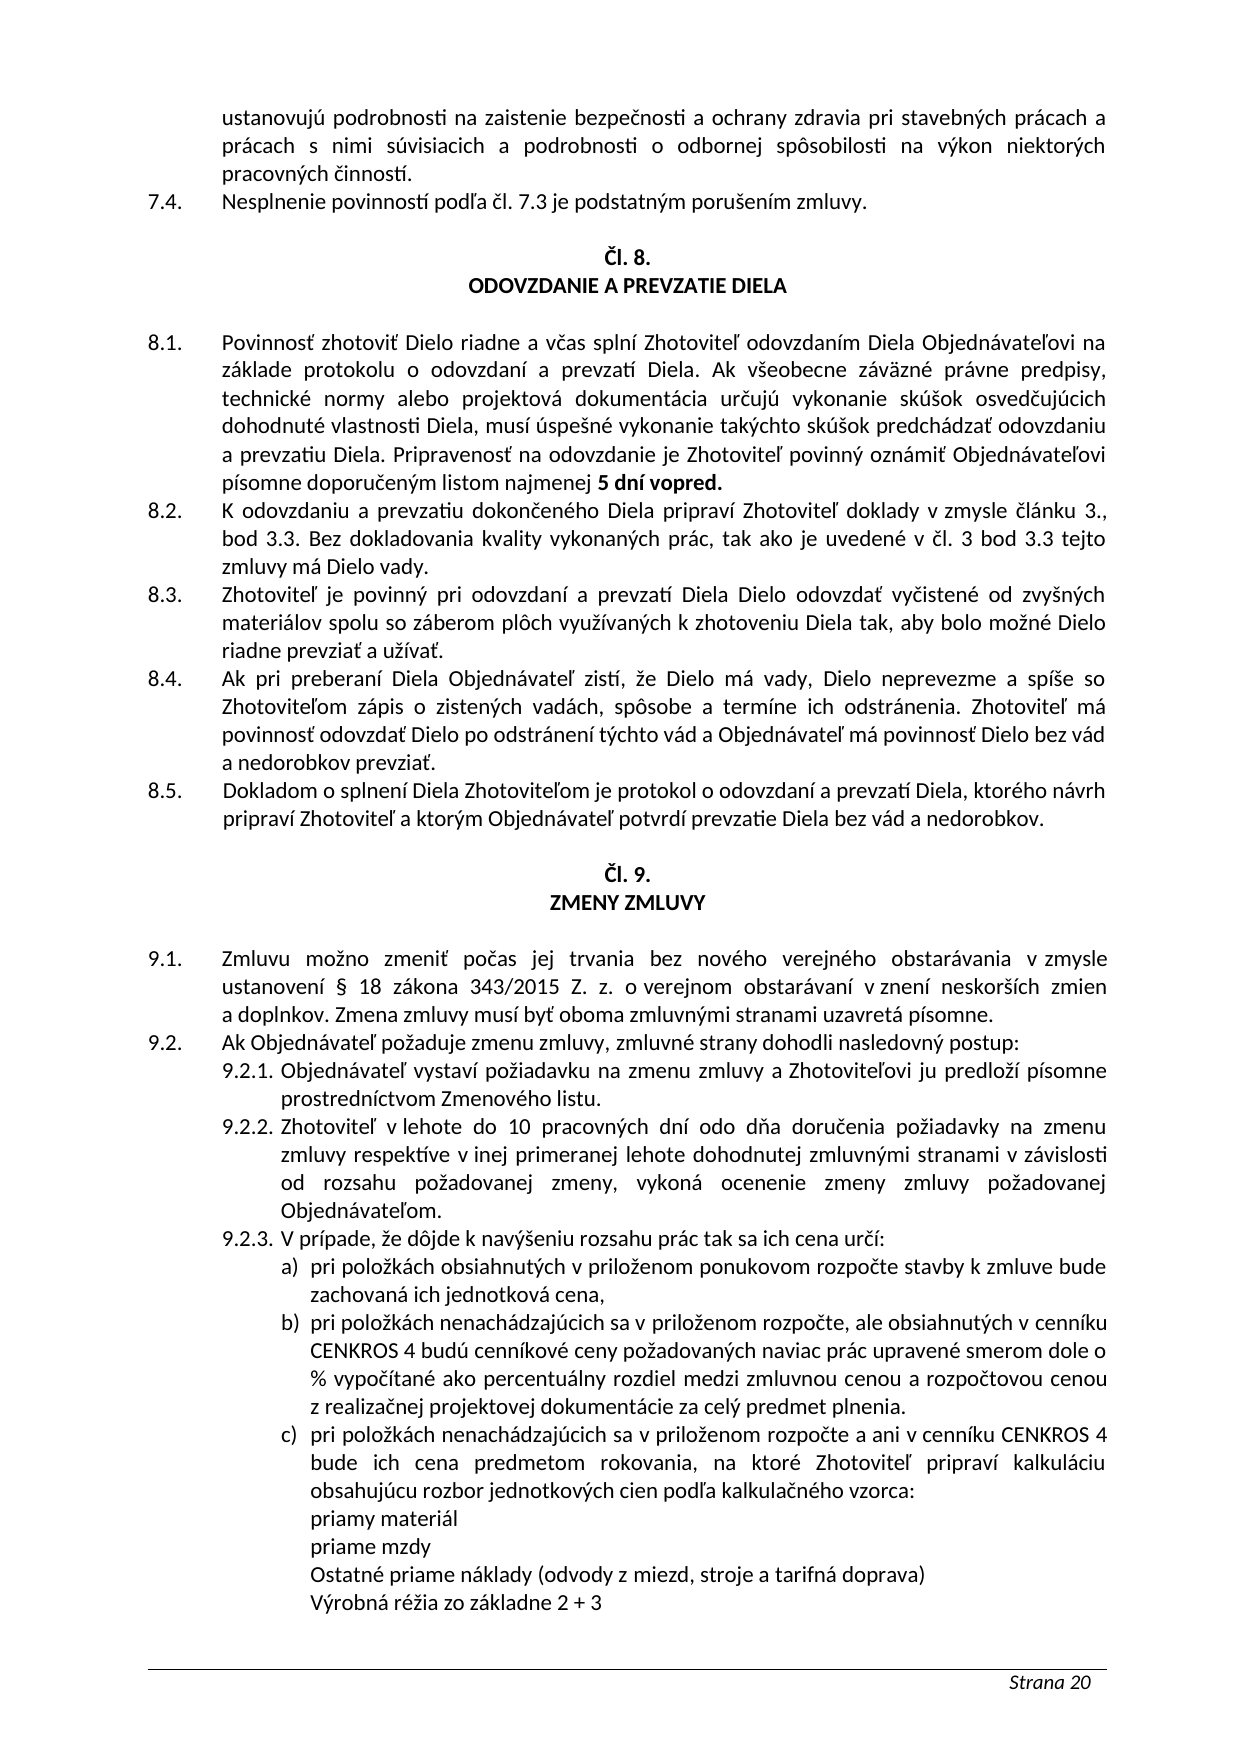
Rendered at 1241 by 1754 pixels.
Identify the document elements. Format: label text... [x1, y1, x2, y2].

list pri položkách nenachádzajúcich sa v priloženom rozpočte a ani v cenníku CENKROS 4 bude ich cena predmetom rokovania, na ktoré Zhotoviteľ pripraví kalkuláciu obsahujúcu rozbor jednotkových cien podľa kalkulačného vzorca: [281, 1420, 1107, 1504]
text 9.2.1. Objednávateľ vystaví požiadavku na zmenu zmluvy a Zhotoviteľovi ju predloží písomne prostredníctvom Zmenového listu. [222, 1056, 1107, 1112]
text 8.4. Ak pri preberaní Diela Objednávateľ zistí, že Dielo má vady, Dielo neprevezme a spíše so Zhotoviteľom zápis o zistených vadách, spôsobe a termíne ich odstránenia. Zhotoviteľ má povinnosť odovzdať Dielo po odstránení týchto vád a Objednávateľ má povinnosť Dielo bez vád a nedorobkov prevziať. [148, 664, 1107, 776]
text 8.3. Zhotoviteľ je povinný pri odovzdaní a prevzatí Diela Dielo odovzdať vyčistené od zvyšných materiálov spolu so záberom plôch využívaných k zhotoveniu Diela tak, aby bolo možné Dielo riadne prevziať a užívať. [148, 580, 1107, 664]
text 8.2. K odovzdaniu a prevzatiu dokončeného Diela pripraví Zhotoviteľ doklady v zmysle článku 3., bod 3.3. Bez dokladovania kvality vykonaných prác, tak ako je uvedené v čl. 3 bod 3.3 tejto zmluvy má Dielo vady. [148, 496, 1107, 580]
text 9.1. Zmluvu možno zmeniť počas jej trvania bez nového verejného obstarávania v zmysle ustanovení § 18 zákona 343/2015 Z. z. o verejnom obstarávaní v znení neskorších zmien a doplnkov. Zmena zmluvy musí byť oboma zmluvnými stranami uzavretá písomne. [148, 944, 1107, 1028]
list priamy materiál [281, 1504, 1107, 1532]
text 8.5. Dokladom o splnení Diela Zhotoviteľom je protokol o odovzdaní a prevzatí Diela, ktorého návrh pripraví Zhotoviteľ a ktorým Objednávateľ potvrdí prevzatie Diela bez vád a nedorobkov. [148, 776, 1107, 832]
list Ostatné priame náklady (odvody z miezd, stroje a tarifná doprava) [281, 1561, 1107, 1588]
list priame mzdy [281, 1532, 1107, 1561]
text 9.2.2. Zhotoviteľ v lehote do 10 pracovných dní odo dňa doručenia požiadavky na zmenu zmluvy respektíve v inej primeranej lehote dohodnutej zmluvnými stranami v závislosti od rozsahu požadovanej zmeny, vykoná ocenenie zmeny zmluvy požadovanej Objednávateľom. [222, 1112, 1107, 1224]
text ODOVZDANIE A PREVZATIE DIELA [148, 272, 1107, 299]
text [148, 103, 1107, 187]
text 9.2. Ak Objednávateľ požaduje zmenu zmluvy, zmluvné strany dohodli nasledovný postup: [148, 1028, 1107, 1056]
text 9.2.3. V prípade, že dôjde k navýšeniu rozsahu prác tak sa ich cena určí: [222, 1224, 1107, 1252]
text 7.4. Nesplnenie povinností podľa čl. 7.3 je podstatným porušením zmluvy. [148, 187, 1107, 216]
text ZMENY ZMLUVY [148, 888, 1107, 916]
list pri položkách nenachádzajúcich sa v priloženom rozpočte, ale obsiahnutých v cenníku CENKROS 4 budú cenníkové ceny požadovaných naviac prác upravené smerom dole o % vypočítané ako percentuálny rozdiel medzi zmluvnou cenou a rozpočtovou cenou z realizačnej projektovej dokumentácie za celý predmet plnenia. [281, 1308, 1107, 1420]
text Čl. 9. [148, 860, 1107, 888]
list pri položkách obsiahnutých v priloženom ponukovom rozpočte stavby k zmluve bude zachovaná ich jednotková cena, [281, 1252, 1107, 1308]
text Čl. 8. [148, 243, 1107, 272]
text 8.1. Povinnosť zhotoviť Dielo riadne a včas splní Zhotoviteľ odovzdaním Diela Objednávateľovi na základe protokolu o odovzdaní a prevzatí Diela. Ak všeobecne záväzné právne predpisy, technické normy alebo projektová dokumentácia určujú vykonanie skúšok osvedčujúcich dohodnuté vlastnosti Diela, musí úspešné vykonanie takýchto skúšok predchádzať odovzdaniu a prevzatiu Diela. Pripravenosť na odovzdanie je Zhotoviteľ povinný oznámiť Objednávateľovi písomne doporučeným listom najmenej 5 dní vopred. [148, 328, 1107, 496]
list Výrobná réžia zo základne 2 + 3 [281, 1588, 1107, 1617]
